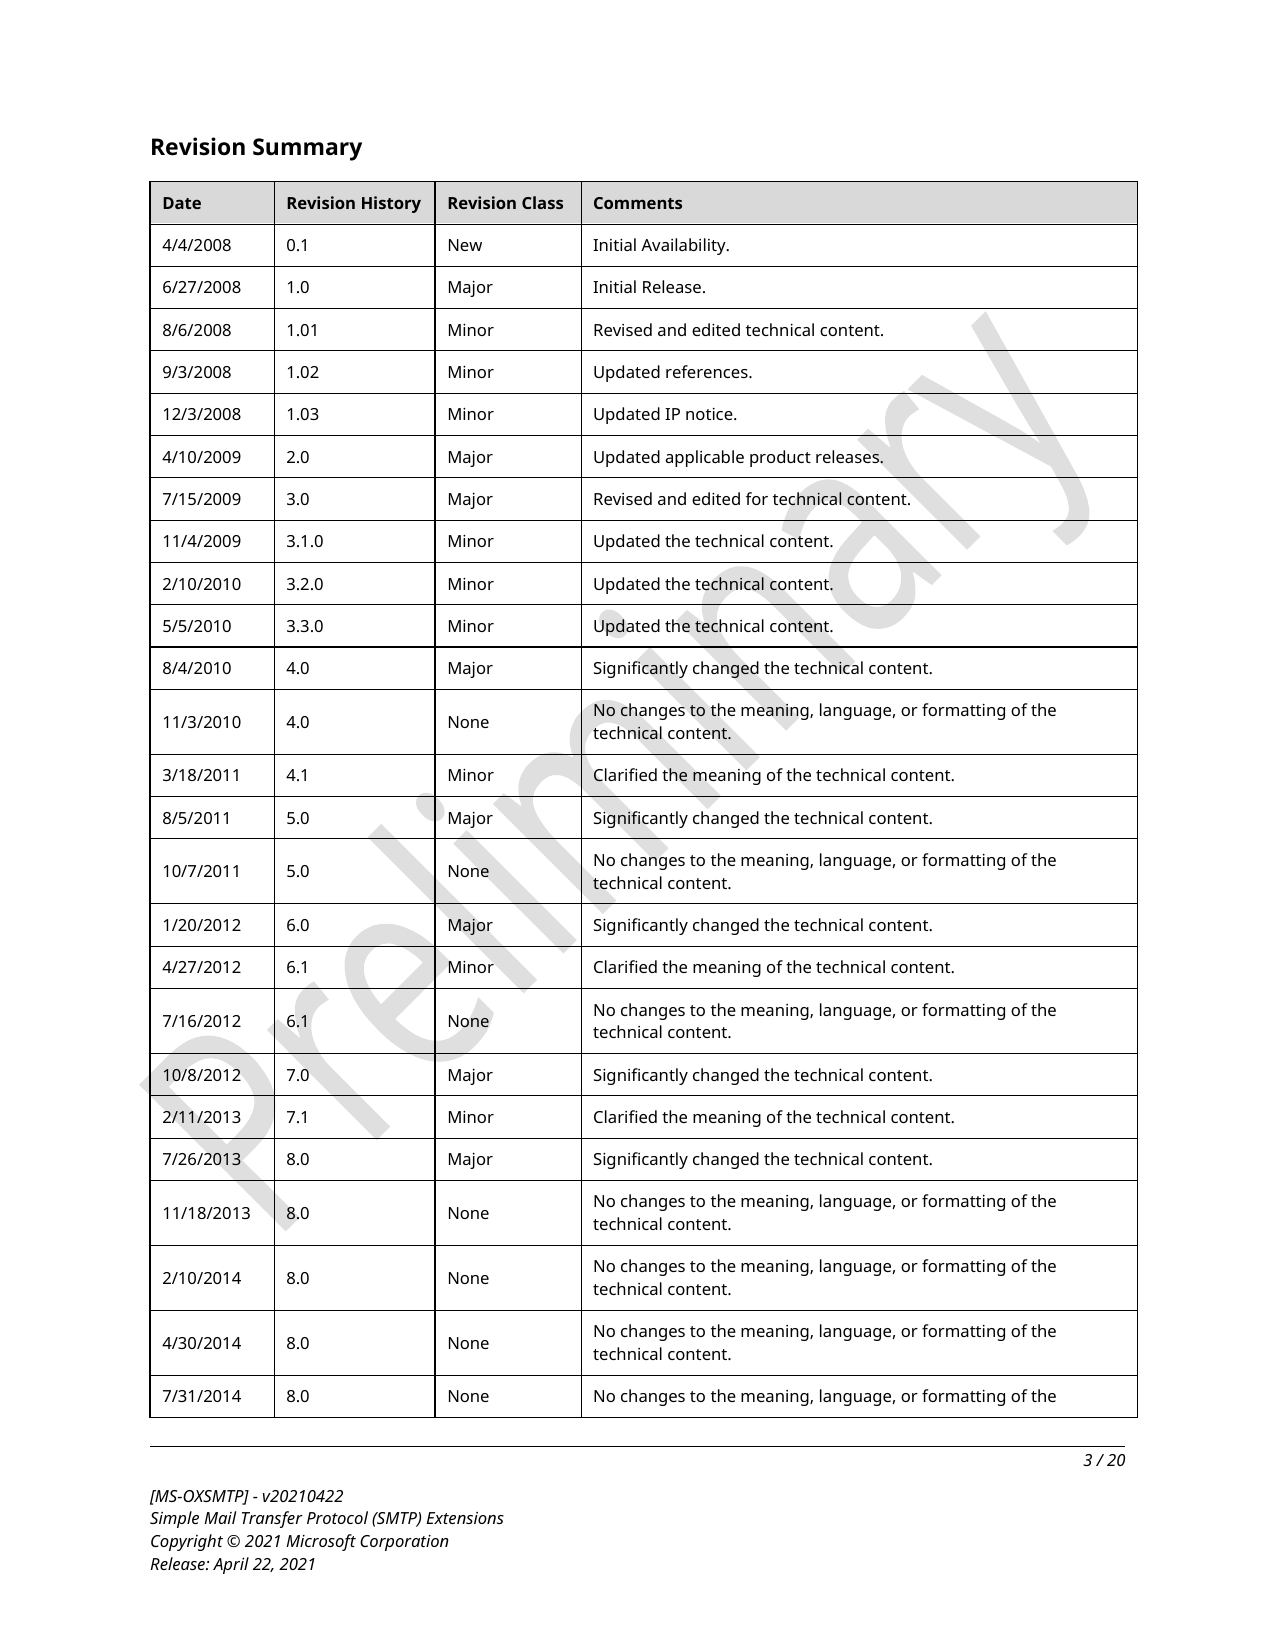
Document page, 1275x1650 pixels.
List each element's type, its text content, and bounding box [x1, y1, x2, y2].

text Revision Summary [150, 131, 1125, 162]
table_cell Minor [436, 755, 581, 796]
table_cell Updated applicable product releases. [582, 436, 1137, 477]
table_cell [582, 1376, 1137, 1417]
table_cell 8.0 [275, 1376, 434, 1417]
table_cell 2.0 [275, 436, 434, 477]
table_cell 8.0 [275, 1246, 434, 1310]
table_cell Minor [436, 947, 581, 988]
table_cell 1.03 [275, 394, 434, 435]
table_cell Significantly changed the technical content. [582, 797, 1137, 838]
table_cell 7/16/2012 [151, 989, 274, 1053]
table_cell Minor [436, 394, 581, 435]
table_cell Revised and edited technical content. [582, 309, 1137, 350]
table_cell 9/3/2008 [151, 351, 274, 393]
table_cell None [436, 839, 581, 903]
table_cell 11/4/2009 [151, 521, 274, 562]
table_cell 8.0 [275, 1181, 434, 1245]
table_cell Updated the technical content. [582, 605, 1137, 646]
table_cell 6.1 [275, 989, 434, 1053]
table_cell Updated the technical content. [582, 563, 1137, 604]
table_cell 6.0 [275, 904, 434, 946]
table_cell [582, 1311, 1137, 1375]
table_cell 2/10/2014 [151, 1246, 274, 1310]
table_cell 4/30/2014 [151, 1311, 274, 1375]
table_cell 11/18/2013 [151, 1181, 274, 1245]
table_cell 1/20/2012 [151, 904, 274, 946]
table_cell Minor [436, 521, 581, 562]
table_cell Minor [436, 563, 581, 604]
table_cell 7.0 [275, 1054, 434, 1095]
table_cell 3.2.0 [275, 563, 434, 604]
table_cell None [436, 1376, 581, 1417]
table_header Revision Class [436, 182, 581, 223]
table_cell Updated references. [582, 351, 1137, 393]
table_cell 1.02 [275, 351, 434, 393]
table_cell New [436, 225, 581, 266]
table_cell 4.0 [275, 690, 434, 754]
table_cell 11/3/2010 [151, 690, 274, 754]
table_cell 4/27/2012 [151, 947, 274, 988]
table_cell Major [436, 1054, 581, 1095]
table_cell Major [436, 478, 581, 519]
table_cell Significantly changed the technical content. [582, 648, 1137, 689]
table_cell 8/4/2010 [151, 648, 274, 689]
table_cell 4/4/2008 [151, 225, 274, 266]
table_header Date [151, 182, 274, 223]
table_cell Major [436, 267, 581, 308]
table_cell 6/27/2008 [151, 267, 274, 308]
table_cell None [436, 1246, 581, 1310]
table_cell Major [436, 436, 581, 477]
table_cell None [436, 1311, 581, 1375]
table_cell 4.0 [275, 648, 434, 689]
table_cell 12/3/2008 [151, 394, 274, 435]
table_cell Clarified the meaning of the technical content. [582, 755, 1137, 796]
table_cell 3.0 [275, 478, 434, 519]
table_cell No changes to the meaning, language, or formatting of the technical content. [582, 989, 1137, 1053]
table_cell 7.1 [275, 1096, 434, 1137]
table_cell Major [436, 648, 581, 689]
table_cell Initial Availability. [582, 225, 1137, 266]
table_cell Minor [436, 1096, 581, 1137]
table_cell None [436, 989, 581, 1053]
table_cell Significantly changed the technical content. [582, 1054, 1137, 1095]
table_cell No changes to the meaning, language, or formatting of the technical content. [582, 839, 1137, 903]
table_header Comments [582, 182, 1137, 223]
table_cell 5.0 [275, 839, 434, 903]
table_cell Revised and edited for technical content. [582, 478, 1137, 519]
table_cell 2/11/2013 [151, 1096, 274, 1137]
table_cell 3/18/2011 [151, 755, 274, 796]
table_cell None [436, 1181, 581, 1245]
table_cell 2/10/2010 [151, 563, 274, 604]
table_cell Major [436, 797, 581, 838]
table_cell 5.0 [275, 797, 434, 838]
table_cell No changes to the meaning, language, or formatting of the technical content. [582, 1246, 1137, 1310]
table_cell None [436, 690, 581, 754]
table_cell 0.1 [275, 225, 434, 266]
table_cell Major [436, 1139, 581, 1180]
table_cell 3.3.0 [275, 605, 434, 646]
table_cell No changes to the meaning, language, or formatting of the technical content. [582, 1181, 1137, 1245]
table_cell 6.1 [275, 947, 434, 988]
table_cell 3.1.0 [275, 521, 434, 562]
table_cell 7/26/2013 [151, 1139, 274, 1180]
table_cell 8.0 [275, 1139, 434, 1180]
table_cell 10/7/2011 [151, 839, 274, 903]
table_cell Minor [436, 309, 581, 350]
table_cell 1.01 [275, 309, 434, 350]
table_cell Minor [436, 605, 581, 646]
table_cell 1.0 [275, 267, 434, 308]
table_cell Initial Release. [582, 267, 1137, 308]
table_cell 8.0 [275, 1311, 434, 1375]
table_cell Updated IP notice. [582, 394, 1137, 435]
table_cell 8/5/2011 [151, 797, 274, 838]
table_cell 7/15/2009 [151, 478, 274, 519]
table_header Revision History [275, 182, 434, 223]
table_cell Significantly changed the technical content. [582, 1139, 1137, 1180]
table_cell Major [436, 904, 581, 946]
table_cell Clarified the meaning of the technical content. [582, 1096, 1137, 1137]
table_cell 5/5/2010 [151, 605, 274, 646]
table_cell Clarified the meaning of the technical content. [582, 947, 1137, 988]
table_cell 8/6/2008 [151, 309, 274, 350]
table_cell Minor [436, 351, 581, 393]
table_cell 7/31/2014 [151, 1376, 274, 1417]
table_cell Updated the technical content. [582, 521, 1137, 562]
table_cell 4.1 [275, 755, 434, 796]
table_cell No changes to the meaning, language, or formatting of the technical content. [582, 690, 1137, 754]
table_cell 4/10/2009 [151, 436, 274, 477]
table_cell Significantly changed the technical content. [582, 904, 1137, 946]
table_cell 10/8/2012 [151, 1054, 274, 1095]
